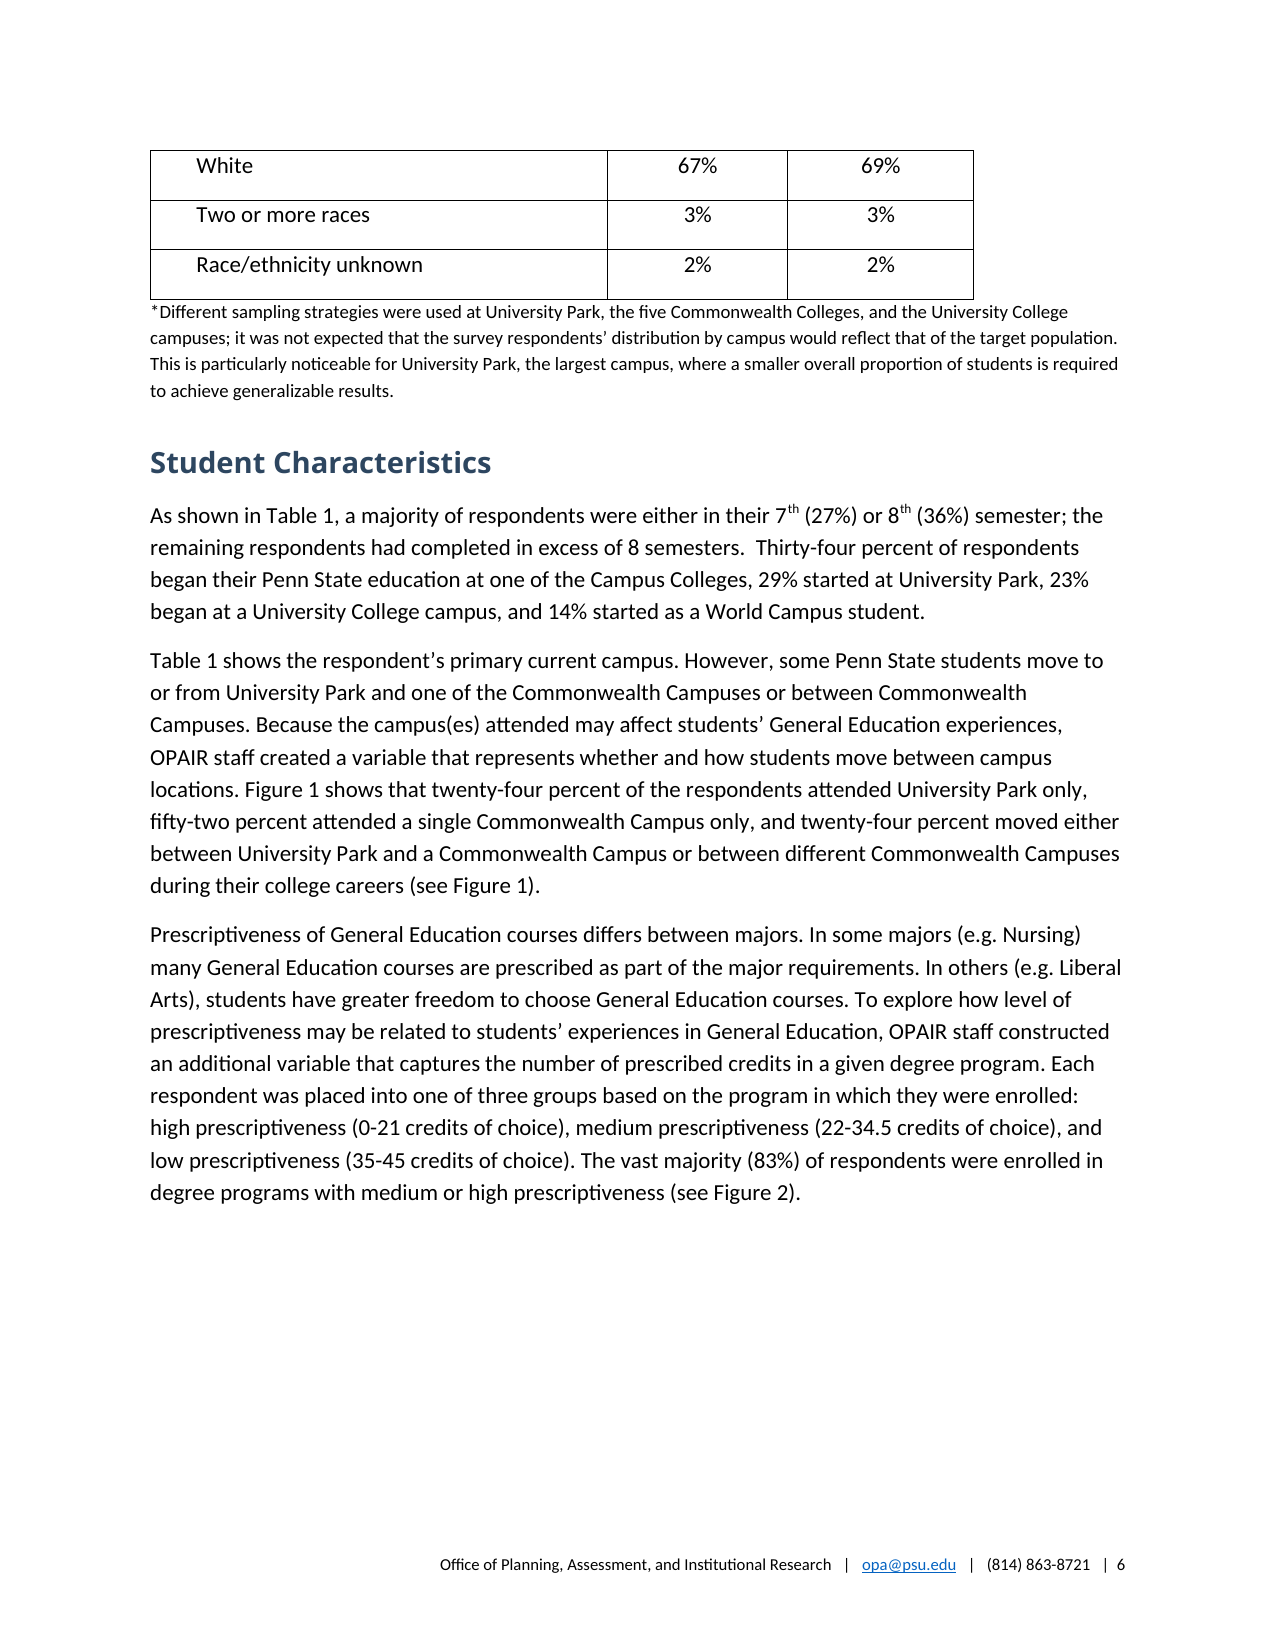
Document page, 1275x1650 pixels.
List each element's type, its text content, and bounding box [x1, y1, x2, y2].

text As shown in Table 1, a majority of respondents were either in their 7th (27%) or 8th (36%) semester; the remaining respondents had completed in excess of 8 semesters. Thirty-four percent of respondents began their Penn State education at one of the Campus Colleges, 29% started at University Park, 23% began at a University College campus, and 14% started as a World Campus student. [150, 501, 1125, 625]
table_cell 2% [608, 250, 787, 299]
table_cell 2% [788, 250, 973, 299]
table_cell 69% [788, 151, 973, 199]
text Table 1 shows the respondent’s primary current campus. However, some Penn State students move to or from University Park and one of the Commonwealth Campuses or between Commonwealth Campuses. Because the campus(es) attended may affect students’ General Education experiences, OPAIR staff created a variable that represents whether and how students move between campus locations. Figure 1 shows that twenty-four percent of the respondents attended University Park only, fifty-two percent attended a single Commonwealth Campus only, and twenty-four percent moved either between University Park and a Commonwealth Campus or between different Commonwealth Campuses during their college careers (see Figure 1). [150, 646, 1125, 899]
table_cell 3% [788, 201, 973, 249]
table_cell 67% [608, 151, 787, 199]
table_cell 3% [608, 201, 787, 249]
table_cell White [151, 151, 607, 199]
table_cell Race/ethnicity unknown [151, 250, 607, 299]
subtitle Student Characteristics [150, 443, 1125, 482]
table_cell Two or more races [151, 201, 607, 249]
text *Different sampling strategies were used at University Park, the five Commonwealth Colleges, and the University College campuses; it was not expected that the survey respondents’ distribution by campus would reflect that of the target population. This is particularly noticeable for University Park, the largest campus, where a smaller overall proportion of students is required to achieve generalizable results. [150, 300, 1125, 402]
text Prescriptiveness of General Education courses differs between majors. In some majors (e.g. Nursing) many General Education courses are prescribed as part of the major requirements. In others (e.g. Liberal Arts), students have greater freedom to choose General Education courses. To explore how level of prescriptiveness may be related to students’ experiences in General Education, OPAIR staff constructed an additional variable that captures the number of prescribed credits in a given degree program. Each respondent was placed into one of three groups based on the program in which they were enrolled: high prescriptiveness (0-21 credits of choice), medium prescriptiveness (22-34.5 credits of choice), and low prescriptiveness (35-45 credits of choice). The vast majority (83%) of respondents were enrolled in degree programs with medium or high prescriptiveness (see Figure 2). [150, 920, 1125, 1206]
